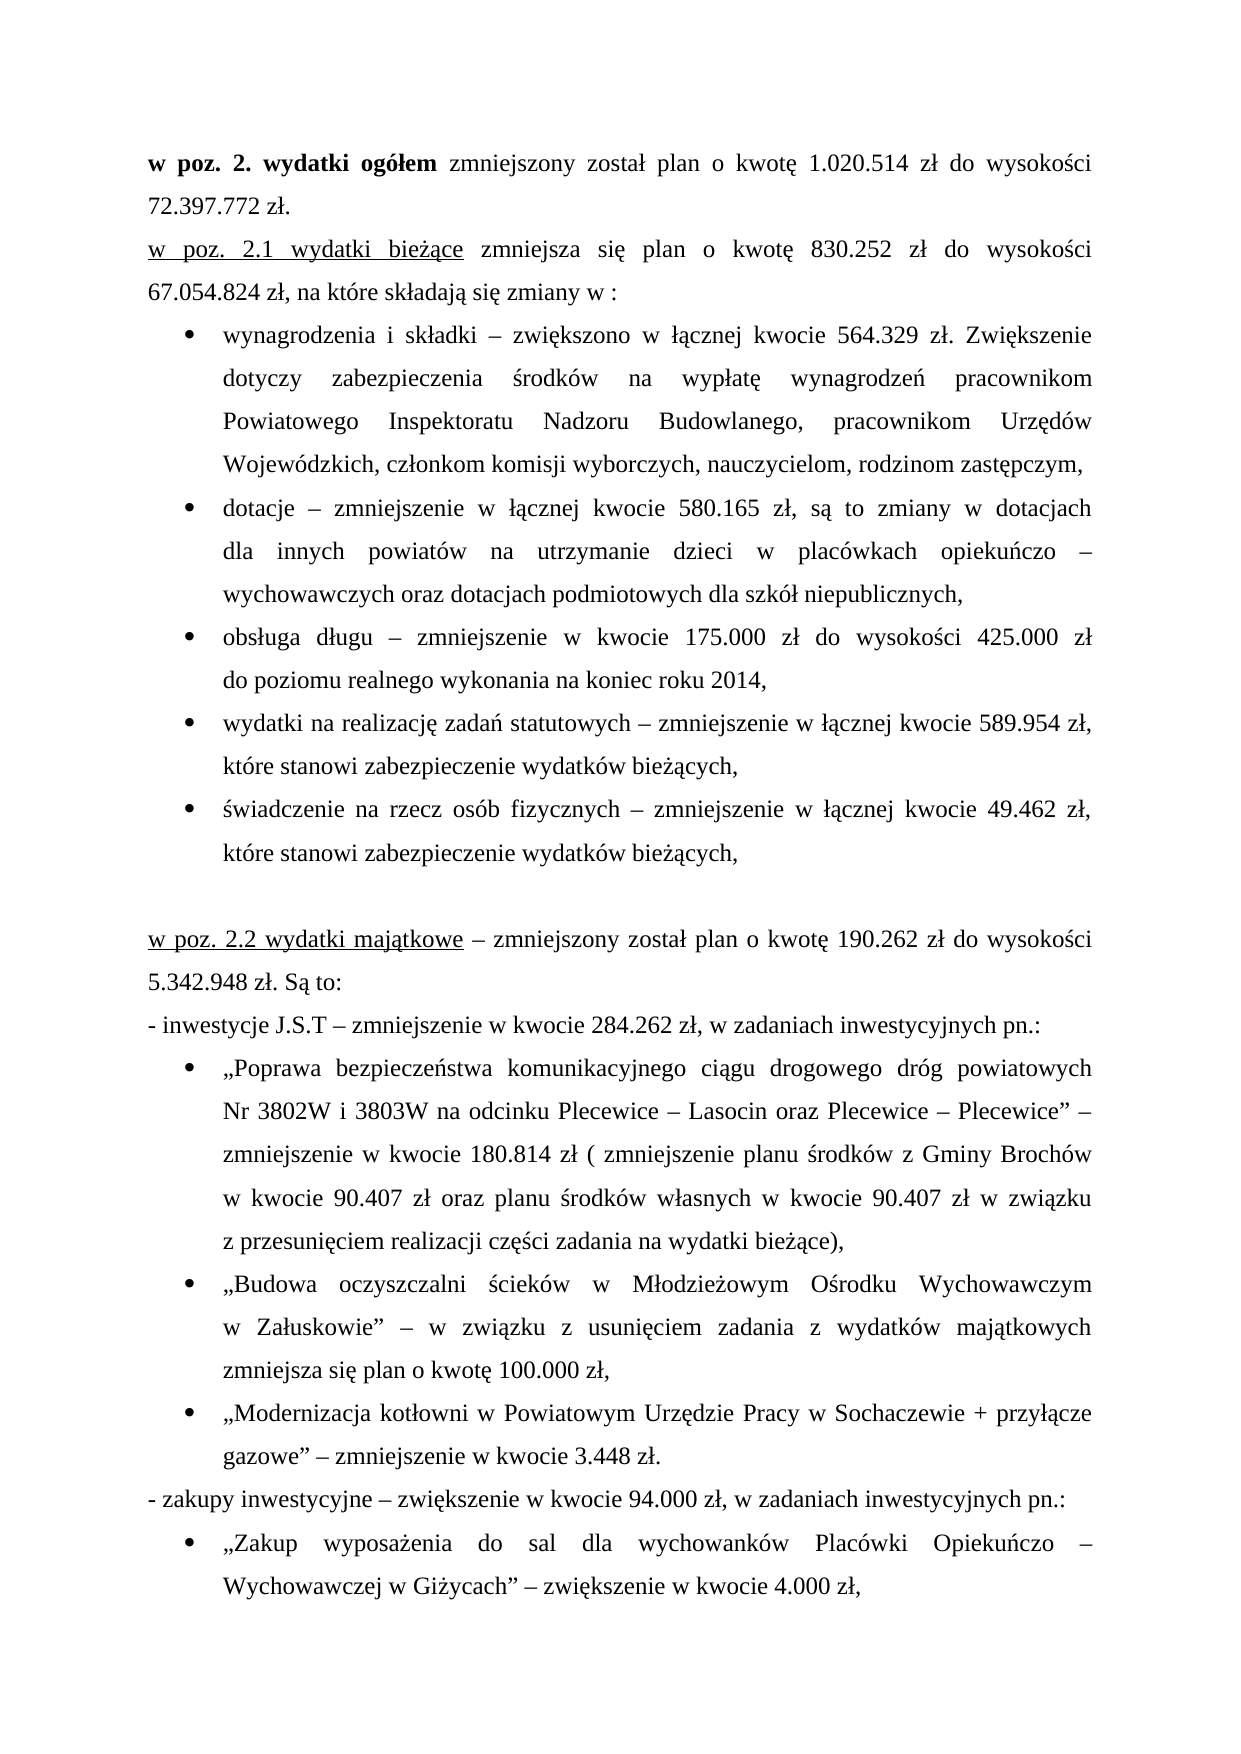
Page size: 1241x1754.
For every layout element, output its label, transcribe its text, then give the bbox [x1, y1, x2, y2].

list „Budowa oczyszczalni ścieków w Młodzieżowym Ośrodku Wychowawczym w Załuskowie” – w związku z usunięciem zadania z wydatków majątkowych zmniejsza się plan o kwotę 100.000 zł, [185, 1269, 1093, 1384]
list „Modernizacja kotłowni w Powiatowym Urzędzie Pracy w Sochaczewie + przyłącze gazowe” – zmniejszenie w kwocie 3.448 zł. [185, 1398, 1093, 1470]
list dotacje – zmniejszenie w łącznej kwocie 580.165 zł, są to zmiany w dotacjach dla innych powiatów na utrzymanie dzieci w placówkach opiekuńczo – wychowawczych oraz dotacjach podmiotowych dla szkół niepublicznych, [185, 493, 1093, 608]
list „Poprawa bezpieczeństwa komunikacyjnego ciągu drogowego dróg powiatowych Nr 3802W i 3803W na odcinku Plecewice – Lasocin oraz Plecewice – Plecewice” – zmniejszenie w kwocie 180.814 zł ( zmniejszenie planu środków z Gminy Brochów w kwocie 90.407 zł oraz planu środków własnych w kwocie 90.407 zł w związku z przesunięciem realizacji części zadania na wydatki bieżące), [185, 1053, 1093, 1254]
list obsługa długu – zmniejszenie w kwocie 175.000 zł do wysokości 425.000 zł do poziomu realnego wykonania na koniec roku 2014, [185, 622, 1093, 694]
text w poz. 2.2 wydatki majątkowe – zmniejszony został plan o kwotę 190.262 zł do wysokości 5.342.948 zł. Są to: [148, 924, 1093, 996]
list „Zakup wyposażenia do sal dla wychowanków Placówki Opiekuńczo – Wychowawczej w Giżycach” – zwiększenie w kwocie 4.000 zł, [185, 1528, 1093, 1599]
text - inwestycje J.S.T – zmniejszenie w kwocie 284.262 zł, w zadaniach inwestycyjnych pn.: [148, 1010, 1093, 1039]
list świadczenie na rzecz osób fizycznych – zmniejszenie w łącznej kwocie 49.462 zł, które stanowi zabezpieczenie wydatków bieżących, [185, 794, 1093, 866]
list wynagrodzenia i składki – zwiększono w łącznej kwocie 564.329 zł. Zwiększenie dotyczy zabezpieczenia środków na wypłatę wynagrodzeń pracownikom Powiatowego Inspektoratu Nadzoru Budowlanego, pracownikom Urzędów Wojewódzkich, członkom komisji wyborczych, nauczycielom, rodzinom zastępczym, [185, 320, 1093, 478]
list w poz. 2. wydatki ogółem zmniejszony został plan o kwotę 1.020.514 zł do wysokości 72.397.772 zł. [148, 148, 1093, 219]
list w poz. 2.1 wydatki bieżące zmniejsza się plan o kwotę 830.252 zł do wysokości 67.054.824 zł, na które składają się zmiany w : [148, 234, 1093, 306]
list wydatki na realizację zadań statutowych – zmniejszenie w łącznej kwocie 589.954 zł, które stanowi zabezpieczenie wydatków bieżących, [185, 708, 1093, 780]
text - zakupy inwestycyjne – zwiększenie w kwocie 94.000 zł, w zadaniach inwestycyjnych pn.: [148, 1484, 1093, 1513]
